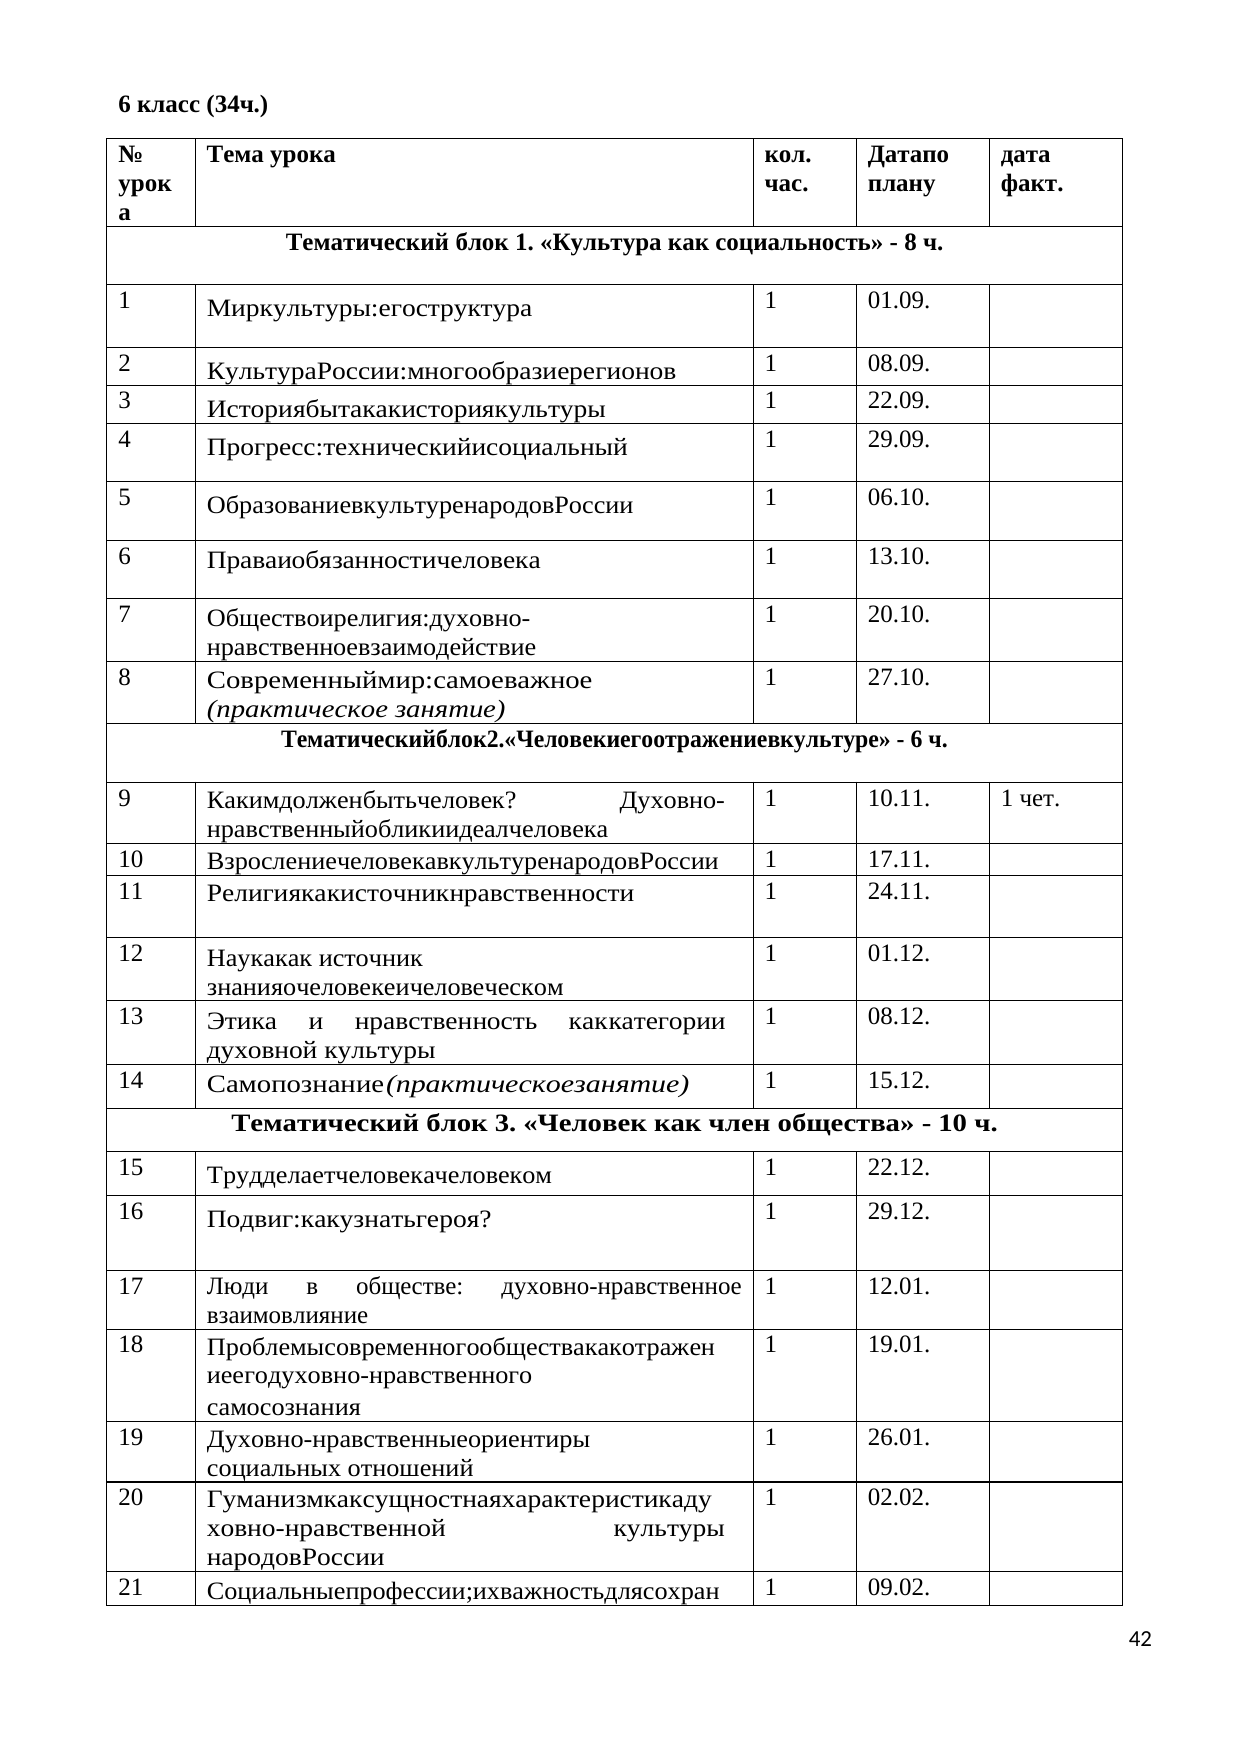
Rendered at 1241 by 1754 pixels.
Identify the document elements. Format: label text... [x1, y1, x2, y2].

table_cell 2 [107, 348, 195, 384]
table_cell 6 [107, 541, 195, 598]
table_cell 8 [107, 662, 195, 723]
table_cell [990, 938, 1122, 1000]
table_cell 01.09. [857, 285, 989, 347]
table_cell 1 [754, 1330, 856, 1421]
table_cell 1 [754, 1271, 856, 1328]
table_cell 08.12. [857, 1001, 989, 1064]
table_cell 27.10. [857, 662, 989, 723]
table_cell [196, 1572, 753, 1605]
table_cell [990, 1271, 1122, 1328]
table_cell Праваиобязанностичеловека [196, 541, 753, 598]
table_cell 11 [107, 876, 195, 937]
table_cell 1 [754, 1152, 856, 1195]
table_cell 4 [107, 424, 195, 481]
table_cell 1 [754, 844, 856, 875]
table_cell [990, 482, 1122, 540]
table_cell 02.02. [857, 1483, 989, 1571]
table_cell [990, 662, 1122, 723]
table_cell 29.09. [857, 424, 989, 481]
table_cell 1 [754, 348, 856, 384]
table_cell Подвиг:какузнатьгероя? [196, 1196, 753, 1270]
table_cell Прогресс:техническийисоциальный [196, 424, 753, 481]
table_cell ВзрослениечеловекавкультуренародовРоссии [196, 844, 753, 875]
table_cell 1 [107, 285, 195, 347]
table_cell [990, 876, 1122, 937]
table_cell 26.01. [857, 1422, 989, 1481]
table_cell Проблемысовременногообществакакотражениеегодуховно-нравственного самосознания [196, 1330, 753, 1421]
table_cell [990, 844, 1122, 875]
table_cell 1 чет. [990, 783, 1122, 843]
table_cell 24.11. [857, 876, 989, 937]
table_cell 09.02. [857, 1572, 989, 1605]
table_cell Трудделаетчеловекачеловеком [196, 1152, 753, 1195]
table_cell [990, 424, 1122, 481]
table_cell Гуманизмкаксущностнаяхарактеристикадуховно-нравственной культуры народовРоссии [196, 1483, 753, 1571]
table_cell 22.12. [857, 1152, 989, 1195]
table_cell 10 [107, 844, 195, 875]
table_cell 29.12. [857, 1196, 989, 1270]
table_cell 20 [107, 1483, 195, 1571]
table_cell 1 [754, 1196, 856, 1270]
table_cell 13.10. [857, 541, 989, 598]
table_header Тема урока [196, 139, 753, 226]
table_cell 06.10. [857, 482, 989, 540]
table_cell [990, 348, 1122, 384]
table_cell 19 [107, 1422, 195, 1481]
table_cell Миркультуры:егоструктура [196, 285, 753, 347]
table_cell Тематический блок 1. «Культура как социальность» - 8 ч. [107, 227, 1122, 284]
table_cell 1 [754, 482, 856, 540]
table_cell 1 [754, 938, 856, 1000]
table_cell 15 [107, 1152, 195, 1195]
table_cell [990, 1001, 1122, 1064]
table_cell 1 [754, 1422, 856, 1481]
table_cell [990, 541, 1122, 598]
table_cell 21 [107, 1572, 195, 1605]
table_header Датапо плану [857, 139, 989, 226]
table_cell Какимдолженбытьчеловек? Духовно- нравственныйобликиидеалчеловека [196, 783, 753, 843]
table_cell 1 [754, 424, 856, 481]
table_cell 18 [107, 1330, 195, 1421]
table_cell КультураРоссии:многообразиерегионов [196, 348, 753, 384]
table_cell 20.10. [857, 599, 989, 661]
table_cell Тематический блок 3. «Человек как член общества» - 10 ч. [107, 1109, 1122, 1151]
table_cell 1 [754, 1001, 856, 1064]
table_cell 5 [107, 482, 195, 540]
table_cell [990, 1196, 1122, 1270]
table_cell 12 [107, 938, 195, 1000]
table_cell Самопознание (практическоезанятие) [196, 1065, 753, 1107]
table_cell Религиякакисточникнравственности [196, 876, 753, 937]
table_cell Тематическийблок2.«Человекиегоотражениевкультуре» - 6 ч. [107, 724, 1122, 782]
table_cell ОбразованиевкультуренародовРоссии [196, 482, 753, 540]
table_cell 17 [107, 1271, 195, 1328]
table_cell 13 [107, 1001, 195, 1064]
table_cell 14 [107, 1065, 195, 1107]
table_cell 7 [107, 599, 195, 661]
table_cell [990, 1483, 1122, 1571]
table_cell Этика и нравственность каккатегории духовной культуры [196, 1001, 753, 1064]
table_cell [990, 599, 1122, 661]
table_header № урока [107, 139, 195, 226]
table_cell 1 [754, 1483, 856, 1571]
table_cell Историябытакакисториякультуры [196, 386, 753, 423]
text 6 класс (34ч.) [118, 89, 1152, 117]
table_cell 1 [754, 1572, 856, 1605]
table_cell Современныймир:самоеважное (практическое занятие) [196, 662, 753, 723]
table_cell 08.09. [857, 348, 989, 384]
table_cell [990, 1422, 1122, 1481]
table_cell Наукакак источник знанияочеловекеичеловеческом [196, 938, 753, 1000]
table_cell 1 [754, 783, 856, 843]
table_cell 1 [754, 386, 856, 423]
table_cell [990, 1152, 1122, 1195]
table_cell 1 [754, 1065, 856, 1107]
table_cell Духовно-нравственныеориентиры социальных отношений [196, 1422, 753, 1481]
table_cell [990, 1065, 1122, 1107]
table_cell Обществоирелигия:духовно-нравственноевзаимодействие [196, 599, 753, 661]
table_cell 1 [754, 876, 856, 937]
table_cell 3 [107, 386, 195, 423]
table_cell [990, 285, 1122, 347]
table_cell 01.12. [857, 938, 989, 1000]
table_cell 1 [754, 662, 856, 723]
table_cell [990, 1572, 1122, 1605]
table_cell 9 [107, 783, 195, 843]
table_cell 12.01. [857, 1271, 989, 1328]
table_cell 16 [107, 1196, 195, 1270]
table_cell 1 [754, 285, 856, 347]
table_header кол. час. [754, 139, 856, 226]
table_cell 17.11. [857, 844, 989, 875]
table_cell [990, 386, 1122, 423]
table_cell 1 [754, 541, 856, 598]
table_cell 1 [754, 599, 856, 661]
table_header дата факт. [990, 139, 1122, 226]
table_cell 10.11. [857, 783, 989, 843]
table_cell 19.01. [857, 1330, 989, 1421]
table_cell 15.12. [857, 1065, 989, 1107]
table_cell 22.09. [857, 386, 989, 423]
table_cell Люди в обществе: духовно-нравственное взаимовлияние [196, 1271, 753, 1328]
table_cell [990, 1330, 1122, 1421]
